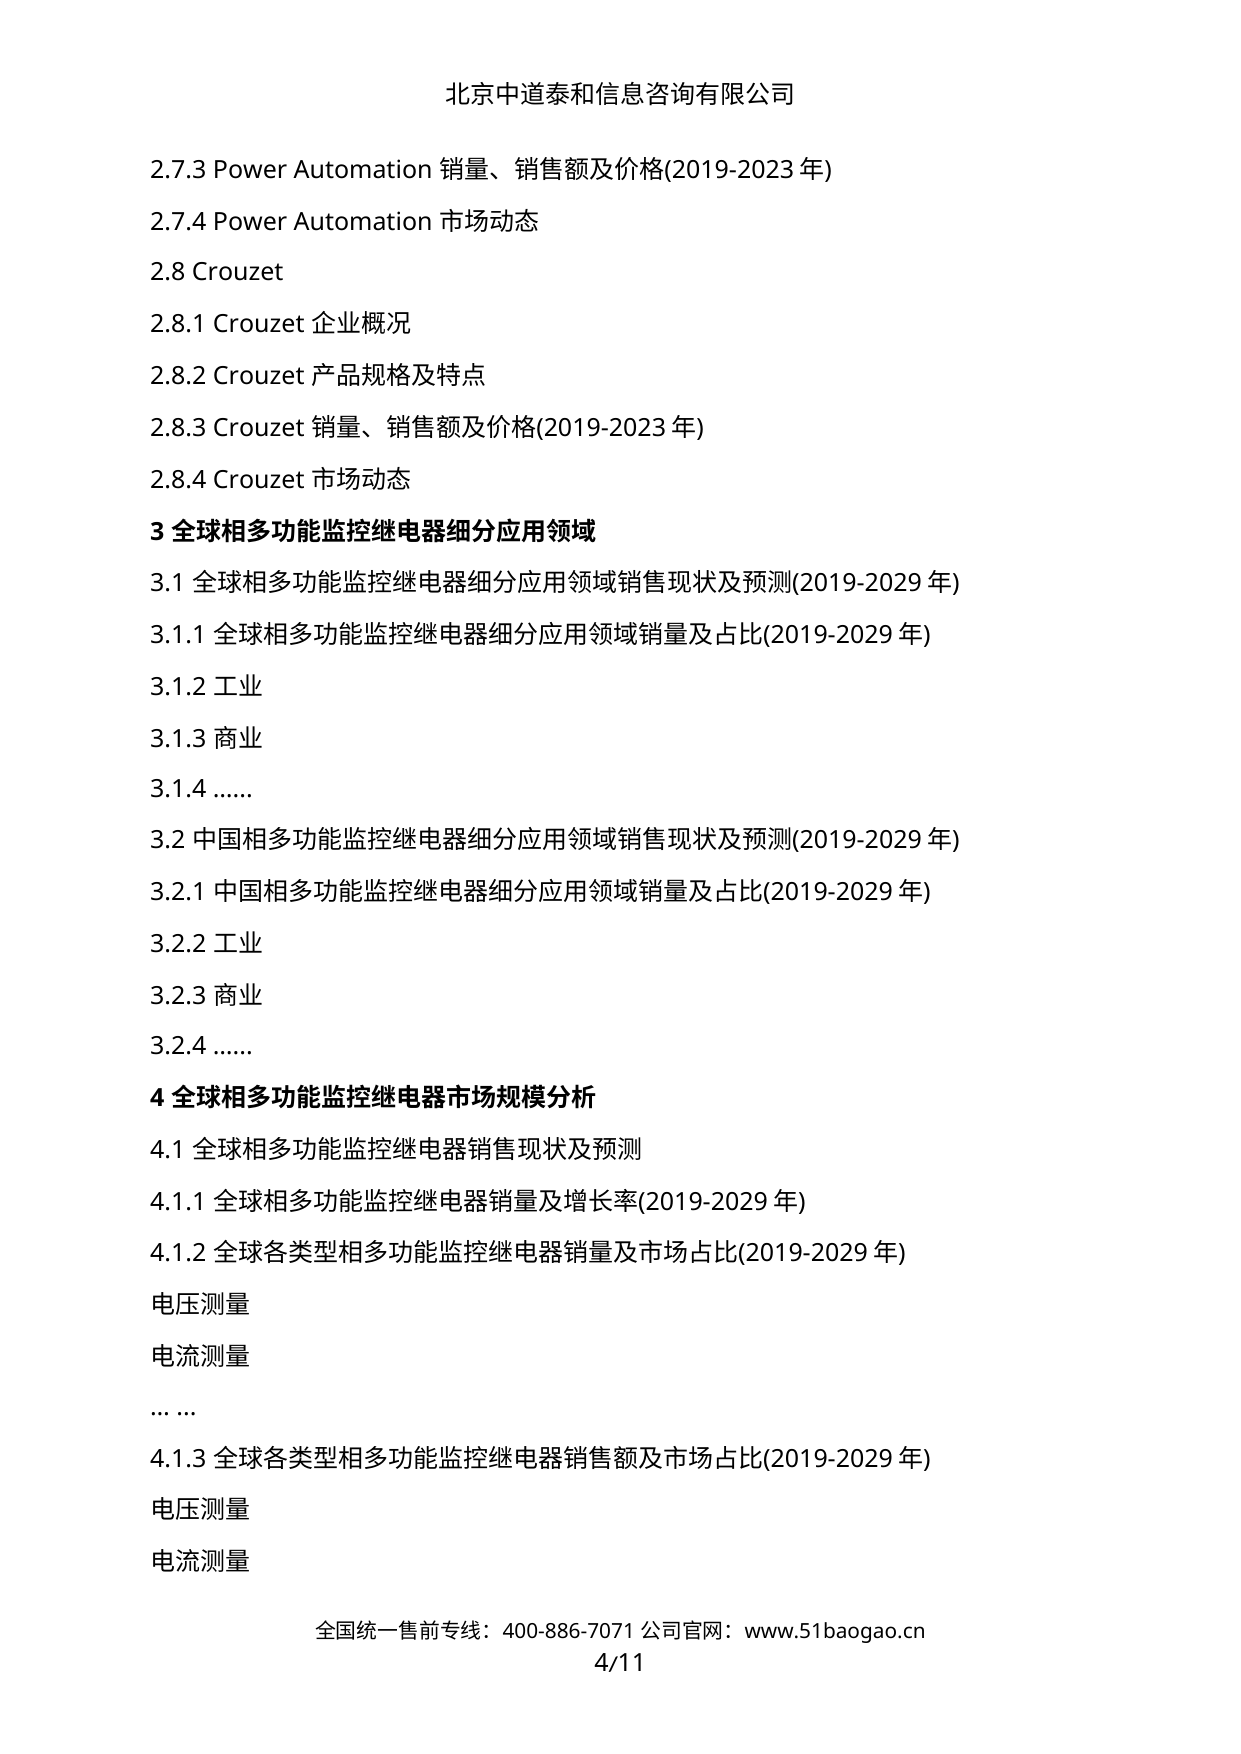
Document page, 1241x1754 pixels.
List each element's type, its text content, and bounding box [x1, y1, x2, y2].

text 2.8.2 Crouzet 产品规格及特点 [150, 355, 1090, 392]
text 电流测量 [150, 1542, 1090, 1578]
text 2.8 Crouzet [150, 254, 1090, 288]
text 3.2.2 工业 [150, 924, 1090, 960]
text 3.2.4 …... [150, 1027, 1090, 1062]
text … ... [150, 1388, 1090, 1422]
text 4.1 全球相多功能监控继电器销售现状及预测 [150, 1129, 1090, 1165]
text 2.8.4 Crouzet 市场动态 [150, 459, 1090, 495]
text 电压测量 [150, 1285, 1090, 1321]
text 3 全球相多功能监控继电器细分应用领域 [150, 511, 1090, 547]
text 4.1.1 全球相多功能监控继电器销量及增长率(2019-2029年) [150, 1181, 1090, 1217]
text 3.2.3 商业 [150, 976, 1090, 1012]
text 4.1.3 全球各类型相多功能监控继电器销售额及市场占比(2019-2029年) [150, 1438, 1090, 1474]
text 4 全球相多功能监控继电器市场规模分析 [150, 1077, 1090, 1113]
text 3.2.1 中国相多功能监控继电器细分应用领域销量及占比(2019-2029年) [150, 872, 1090, 908]
text 3.1.1 全球相多功能监控继电器细分应用领域销量及占比(2019-2029年) [150, 615, 1090, 651]
text 3.1.3 商业 [150, 718, 1090, 755]
text 4.1.2 全球各类型相多功能监控继电器销量及市场占比(2019-2029年) [150, 1233, 1090, 1269]
text 3.1.2 工业 [150, 667, 1090, 703]
text 3.1.4 …... [150, 770, 1090, 804]
text 电流测量 [150, 1337, 1090, 1373]
text 3.1 全球相多功能监控继电器细分应用领域销售现状及预测(2019-2029年) [150, 563, 1090, 599]
text 3.2 中国相多功能监控继电器细分应用领域销售现状及预测(2019-2029年) [150, 820, 1090, 856]
text 2.7.4 Power Automation 市场动态 [150, 202, 1090, 238]
text 2.8.1 Crouzet 企业概况 [150, 303, 1090, 340]
text 电压测量 [150, 1490, 1090, 1526]
text 2.8.3 Crouzet 销量、销售额及价格(2019-2023年) [150, 407, 1090, 443]
text 2.7.3 Power Automation 销量、销售额及价格(2019-2023年) [150, 150, 1090, 186]
